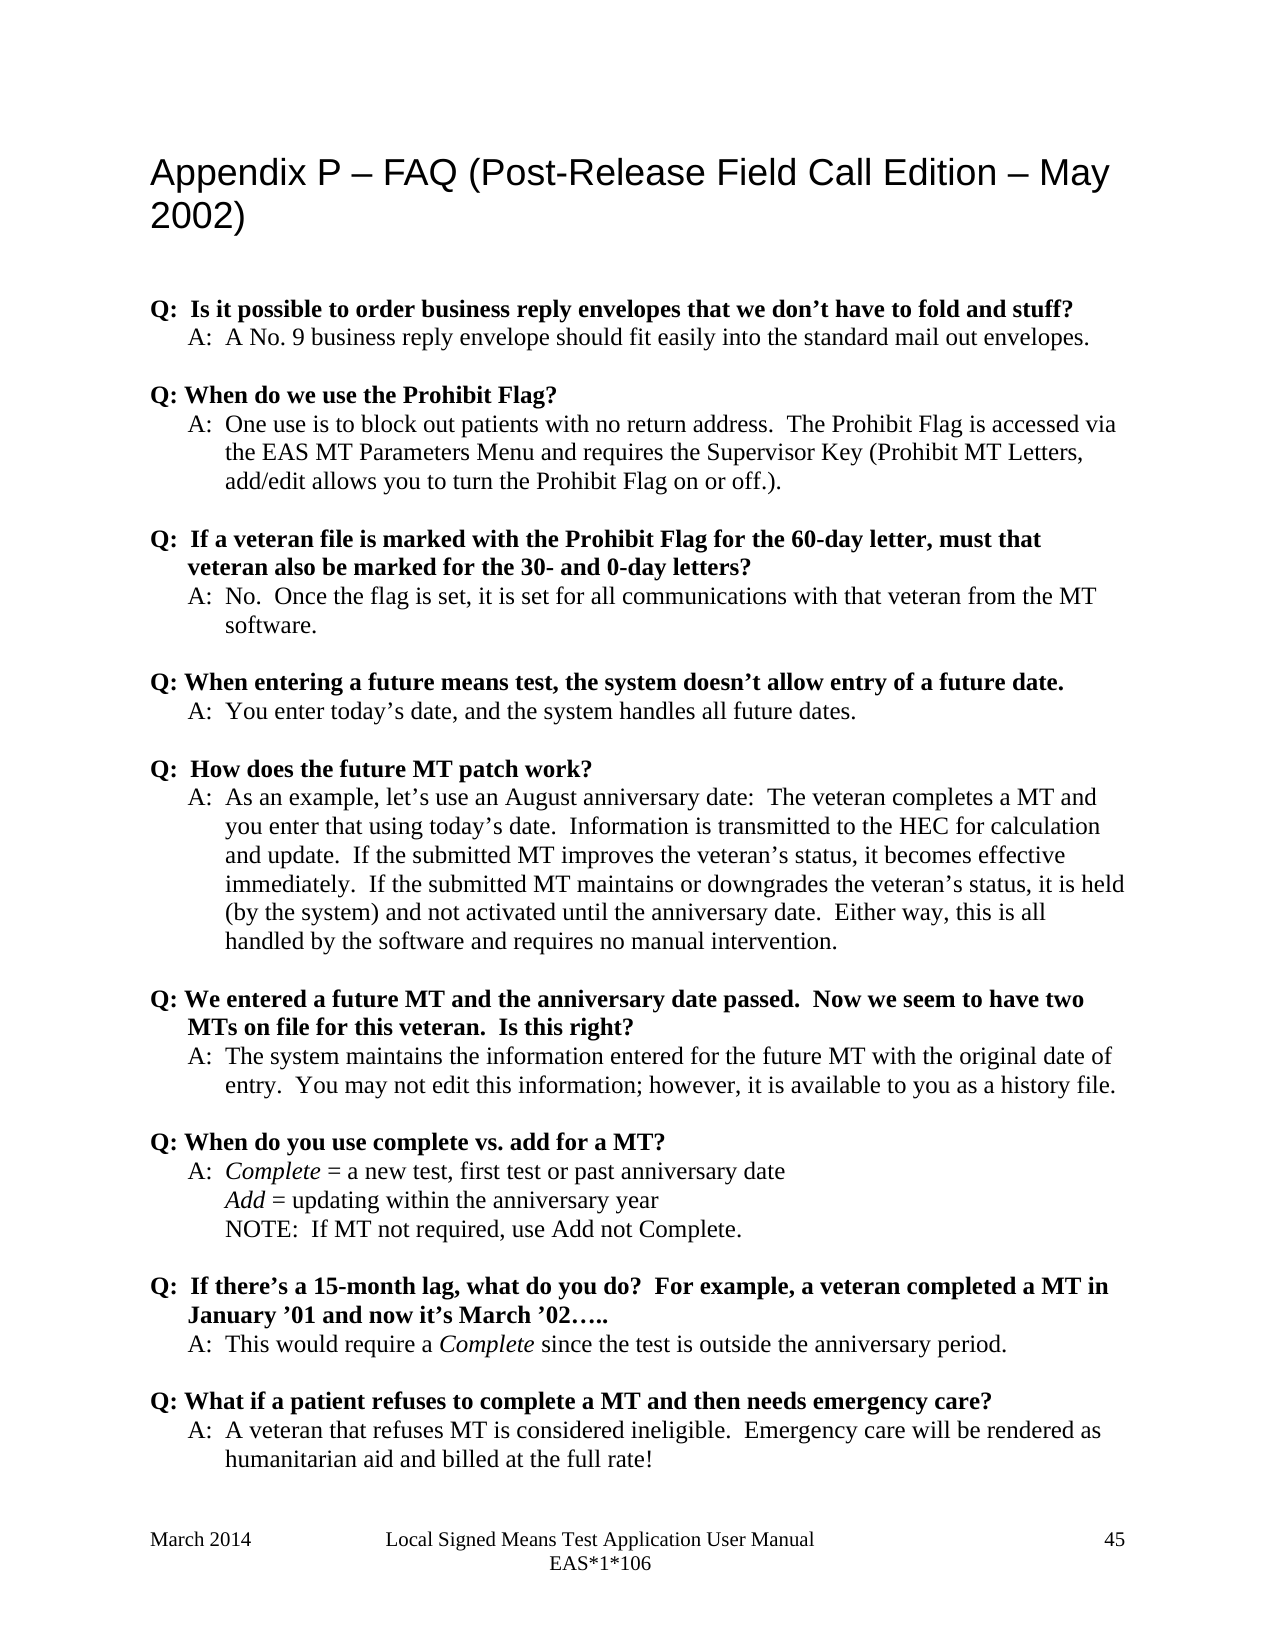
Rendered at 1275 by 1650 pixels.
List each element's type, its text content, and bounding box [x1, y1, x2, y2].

text A: You enter today’s date, and the system handles all future dates. [150, 696, 1125, 725]
text A: A No. 9 business reply envelope should fit easily into the standard mail out envelopes. [187, 322, 1125, 351]
text A: The system maintains the information entered for the future MT with the original date of entry. You may not edit this information; however, it is available to you as a history file. [187, 1041, 1125, 1099]
text Q: How does the future MT patch work? [150, 754, 1125, 782]
subtitle Appendix P – FAQ (Post-Release Field Call Edition – May 2002) [150, 150, 1125, 236]
text Q: If there’s a 15-month lag, what do you do? For example, a veteran completed a MT in January ’01 and now it’s March ’02….. [150, 1271, 1125, 1329]
text Q: If a veteran file is marked with the Prohibit Flag for the 60-day letter, must that veteran also be marked for the 30- and 0-day letters? [150, 524, 1125, 581]
text Add = updating within the anniversary year [150, 1185, 1125, 1214]
text A: A veteran that refuses MT is considered ineligible. Emergency care will be rendered as humanitarian aid and billed at the full rate! [187, 1415, 1125, 1472]
text A: No. Once the flag is set, it is set for all communications with that veteran from the MT software. [187, 581, 1125, 639]
text A: Complete = a new test, first test or past anniversary date [150, 1156, 1125, 1185]
text Q: Is it possible to order business reply envelopes that we don’t have to fold and stuff? [150, 294, 1125, 322]
text A: As an example, let’s use an August anniversary date: The veteran completes a MT and you enter that using today’s date. Information is transmitted to the HEC for calculation and update. If the submitted MT improves the veteran’s status, it becomes effective immediately. If the submitted MT maintains or downgrades the veteran’s status, it is held (by the system) and not activated until the anniversary date. Either way, this is all handled by the software and requires no manual intervention. [150, 782, 1125, 955]
text Q: When do you use complete vs. add for a MT? [150, 1127, 1125, 1156]
text A: This would require a Complete since the test is outside the anniversary period. [150, 1329, 1125, 1357]
text A: One use is to block out patients with no return address. The Prohibit Flag is accessed via the EAS MT Parameters Menu and requires the Supervisor Key (Prohibit MT Letters, add/edit allows you to turn the Prohibit Flag on or off.). [187, 409, 1125, 495]
text Q: When entering a future means test, the system doesn’t allow entry of a future date. [150, 667, 1125, 696]
text Q: When do we use the Prohibit Flag? [150, 380, 1125, 409]
text Q: We entered a future MT and the anniversary date passed. Now we seem to have two MTs on file for this veteran. Is this right? [150, 984, 1125, 1041]
text NOTE: If MT not required, use Add not Complete. [150, 1214, 1125, 1242]
text Q: What if a patient refuses to complete a MT and then needs emergency care? [150, 1386, 1125, 1415]
